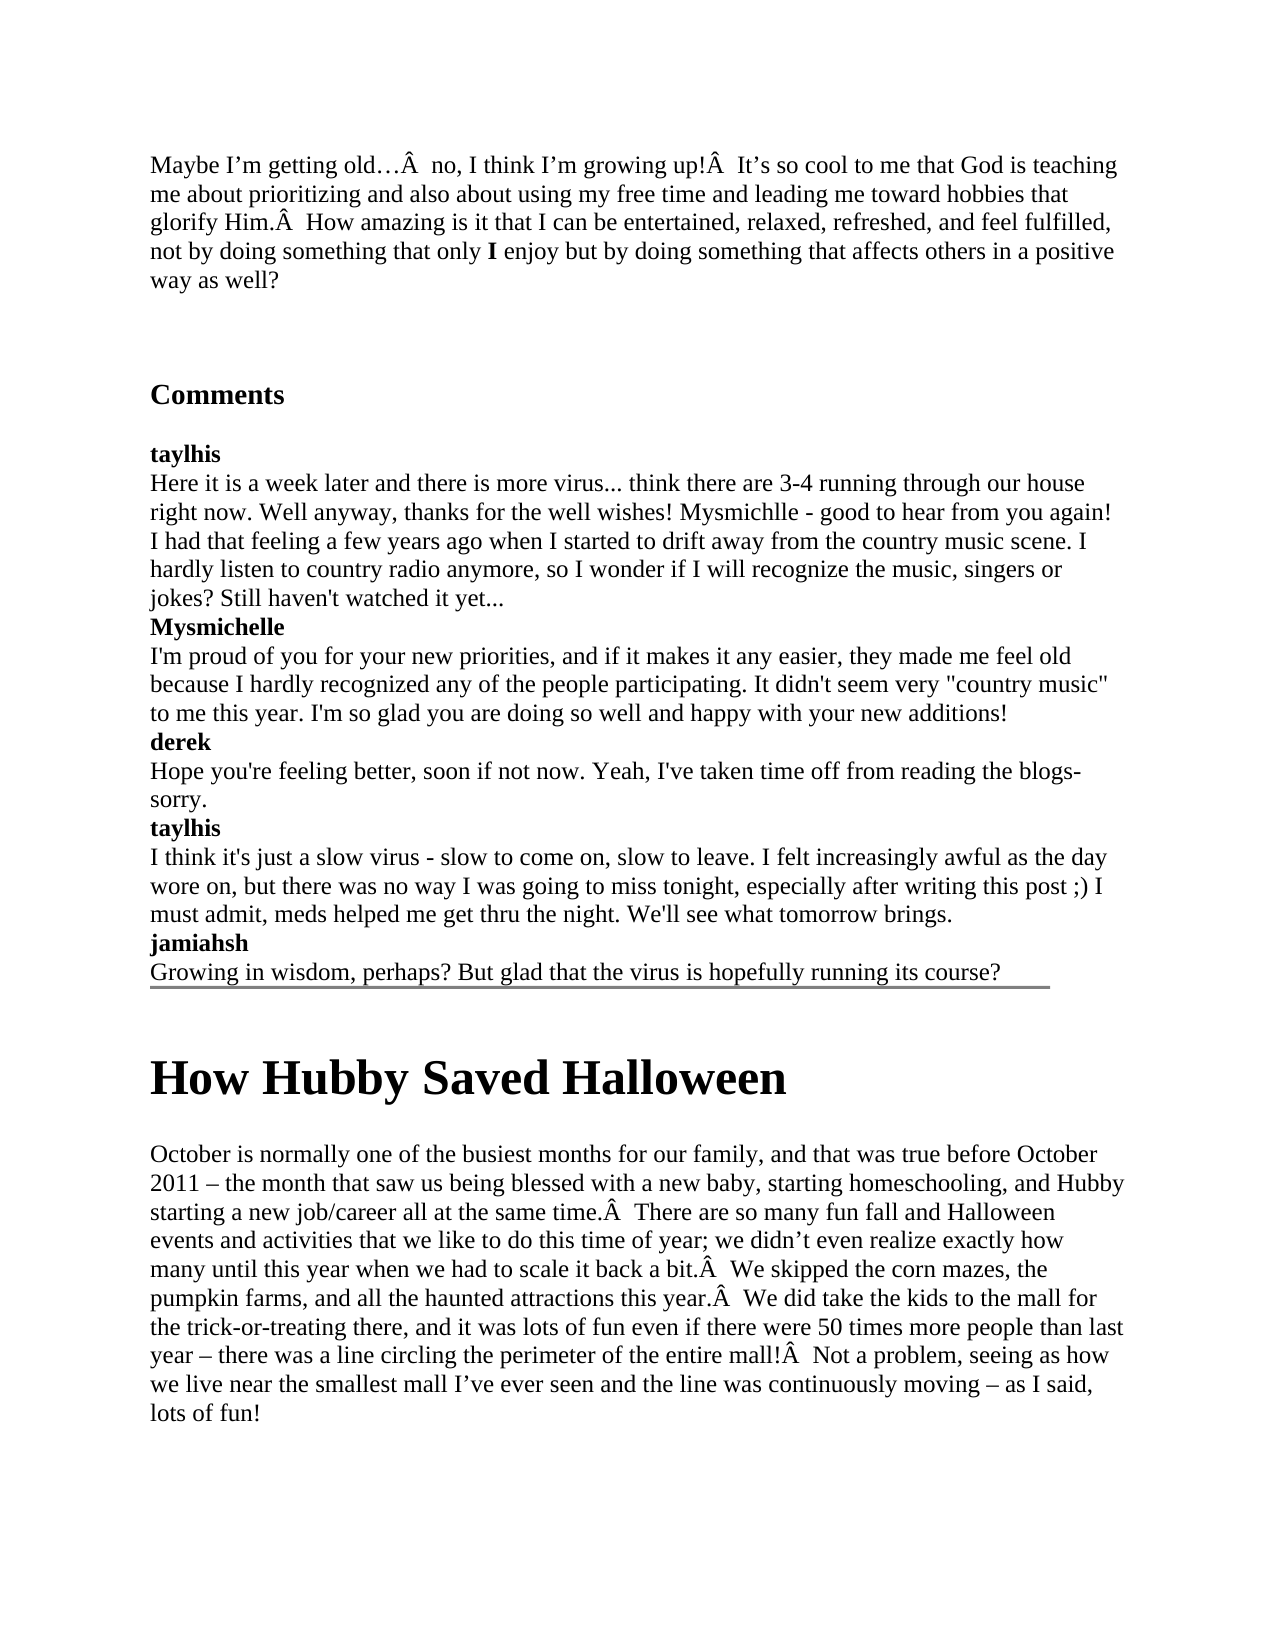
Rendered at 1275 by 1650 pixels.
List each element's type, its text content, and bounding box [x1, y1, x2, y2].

subtitle How Hubby Saved Halloween [150, 1048, 1125, 1106]
subtitle Comments [150, 377, 1125, 410]
text taylhis Here it is a week later and there is more virus... think there are 3-4 running through our house right now. Well anyway, thanks for the well wishes! Mysmichlle - good to hear from you again! I had that feeling a few years ago when I started to drift away from the country music scene. I hardly listen to country radio anymore, so I wonder if I will recognize the music, singers or jokes? Still haven't watched it yet... Mysmichelle I'm proud of you for your new priorities, and if it makes it any easier, they made me feel old because I hardly recognized any of the people participating. It didn't seem very "country music" to me this year. I'm so glad you are doing so well and happy with your new additions! derek Hope you're feeling better, soon if not now. Yeah, I've taken time off from reading the blogs- sorry. taylhis I think it's just a slow virus - slow to come on, slow to leave. I felt increasingly awful as the day wore on, but there was no way I was going to miss tonight, especially after writing this post ;) I must admit, meds helped me get thru the night. We'll see what tomorrow brings. jamiahsh Growing in wisdom, perhaps? But glad that the virus is hopefully running its course? [150, 439, 1125, 986]
text October is normally one of the busiest months for our family, and that was true before October 2011 – the month that saw us being blessed with a new baby, starting homeschooling, and Hubby starting a new job/career all at the same time.Â There are so many fun fall and Halloween events and activities that we like to do this time of year; we didn’t even realize exactly how many until this year when we had to scale it back a bit.Â We skipped the corn mazes, the pumpkin farms, and all the haunted attractions this year.Â We did take the kids to the mall for the trick-or-treating there, and it was lots of fun even if there were 50 times more people than last year – there was a line circling the perimeter of the entire mall!Â Not a problem, seeing as how we live near the smallest mall I’ve ever seen and the line was continuously moving – as I said, lots of fun! [150, 1139, 1125, 1427]
text Maybe I’m getting old…Â no, I think I’m growing up!Â It’s so cool to me that God is teaching me about prioritizing and also about using my free time and leading me toward hobbies that glorify Him.Â How amazing is it that I can be entertained, relaxed, refreshed, and feel fulfilled, not by doing something that only I enjoy but by doing something that affects others in a positive way as well? [150, 150, 1125, 294]
